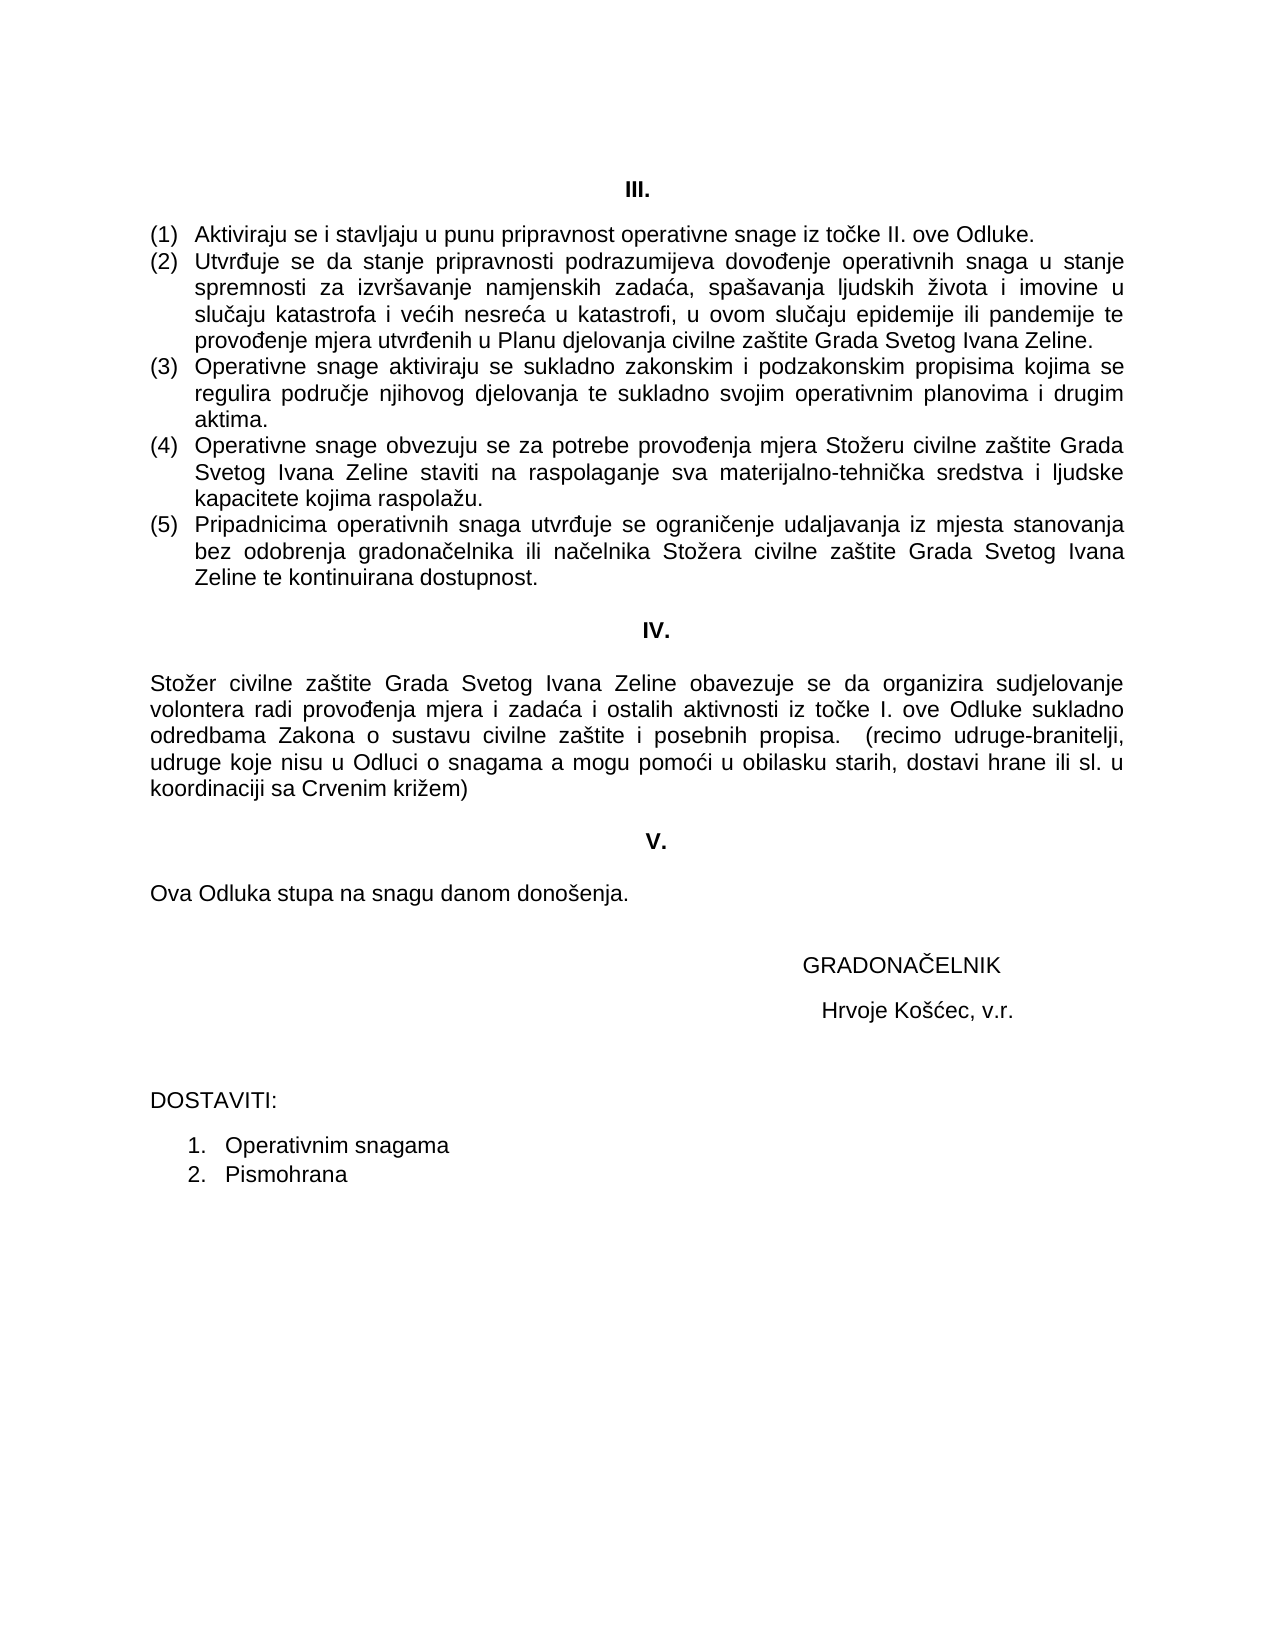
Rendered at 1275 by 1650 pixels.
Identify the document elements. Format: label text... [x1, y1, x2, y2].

list Operativne snage aktiviraju se sukladno zakonskim i podzakonskim propisima kojima se regulira područje njihovog djelovanja te sukladno svojim operativnim planovima i drugim aktima. [150, 353, 1125, 432]
list Operativnim snagama [187, 1132, 1125, 1158]
list Pismohrana [187, 1161, 1125, 1187]
list Aktiviraju se i stavljaju u punu pripravnost operativne snage iz točke II. ove Odluke. [150, 221, 1125, 248]
list Pripadnicima operativnih snaga utvrđuje se ograničenje udaljavanja iz mjesta stanovanja bez odobrenja gradonačelnika ili načelnika Stožera civilne zaštite Grada Svetog Ivana Zeline te kontinuirana dostupnost. [150, 511, 1125, 590]
text IV. [187, 617, 1125, 643]
list Utvrđuje se da stanje pripravnosti podrazumijeva dovođenje operativnih snaga u stanje spremnosti za izvršavanje namjenskih zadaća, spašavanja ljudskih života i imovine u slučaju katastrofa i većih nesreća u katastrofi, u ovom slučaju epidemije ili pandemije te provođenje mjera utvrđenih u Planu djelovanja civilne zaštite Grada Svetog Ivana Zeline. [150, 248, 1125, 353]
text Hrvoje Košćec, v.r. [726, 997, 1125, 1023]
text Stožer civilne zaštite Grada Svetog Ivana Zeline obavezuje se da organizira sudjelovanje volontera radi provođenja mjera i zadaća i ostalih aktivnosti iz točke I. ove Odluke sukladno odredbama Zakona o sustavu civilne zaštite i posebnih propisa. (recimo udruge-branitelji, udruge koje nisu u Odluci o snagama a mogu pomoći u obilasku starih, dostavi hrane ili sl. u koordinaciji sa Crvenim križem) [150, 669, 1125, 801]
text DOSTAVITI: [150, 1087, 1125, 1113]
text GRADONAČELNIK [726, 952, 1125, 978]
text Ova Odluka stupa na snagu danom donošenja. [150, 880, 1125, 907]
text V. [187, 828, 1125, 854]
list Operativne snage obvezuju se za potrebe provođenja mjera Stožeru civilne zaštite Grada Svetog Ivana Zeline staviti na raspolaganje sva materijalno-tehnička sredstva i ljudske kapacitete kojima raspolažu. [150, 432, 1125, 511]
text III. [150, 176, 1125, 203]
